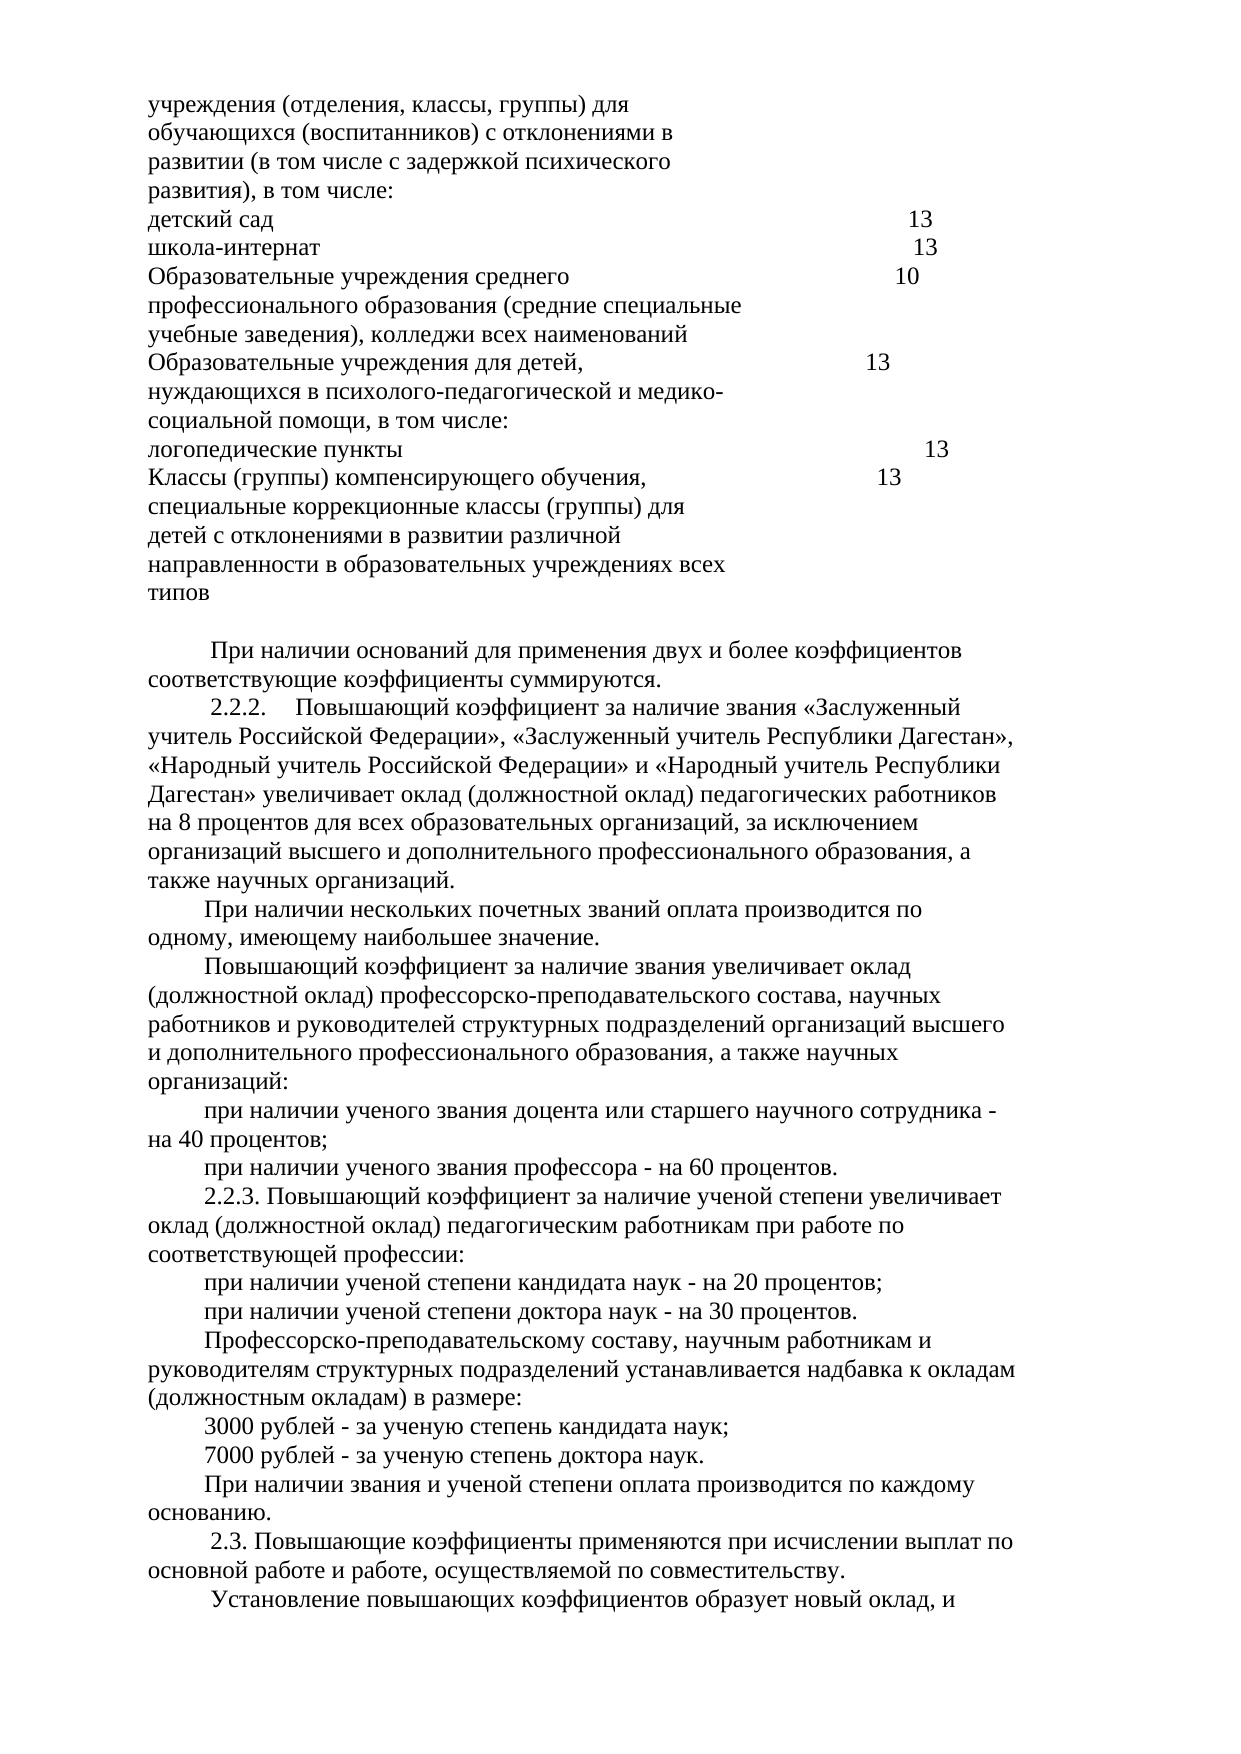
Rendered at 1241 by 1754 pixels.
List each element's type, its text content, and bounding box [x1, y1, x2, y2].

text школа-интернат 13 [148, 232, 1122, 261]
text Установление повышающих коэффициентов образует новый оклад, и [148, 1584, 1122, 1612]
text при наличии ученой степени кандидата наук - на 20 процентов; [148, 1267, 1122, 1296]
text Дагестан» увеличивает оклад (должностной оклад) педагогических работников [148, 779, 1122, 807]
text оклад (должностной оклад) педагогическим работникам при работе по [148, 1210, 1122, 1239]
text учитель Российской Федерации», «Заслуженный учитель Республики Дагестан», [148, 721, 1122, 750]
text развитии (в том числе с задержкой психического [148, 146, 1122, 175]
text детский сад 13 [148, 204, 1122, 232]
text организаций: [148, 1066, 1122, 1095]
text руководителям структурных подразделений устанавливается надбавка к окладам [148, 1354, 1122, 1382]
text (должностным окладам) в размере: [148, 1382, 1122, 1411]
text и дополнительного профессионального образования, а также научных [148, 1037, 1122, 1066]
text логопедические пункты 13 [148, 434, 1122, 462]
text 3000 рублей - за ученую степень кандидата наук; [148, 1411, 1122, 1440]
text При наличии звания и ученой степени оплата производится по каждому [148, 1469, 1122, 1497]
text нуждающихся в психолого-педагогической и медико- [148, 376, 1122, 405]
text 2.2.3. Повышающий коэффициент за наличие ученой степени увеличивает [148, 1181, 1122, 1210]
text социальной помощи, в том числе: [148, 405, 1122, 434]
text одному, имеющему наибольшее значение. [148, 922, 1122, 951]
text при наличии ученого звания профессора - на 60 процентов. [148, 1152, 1122, 1181]
text при наличии ученого звания доцента или старшего научного сотрудника - [148, 1095, 1122, 1124]
text Повышающий коэффициент за наличие звания увеличивает оклад [148, 951, 1122, 980]
text Образовательные учреждения среднего 10 [148, 261, 1122, 290]
text При наличии оснований для применения двух и более коэффициентов [148, 606, 1122, 664]
text развития), в том числе: [148, 175, 1122, 204]
text профессионального образования (средние специальные [148, 290, 1122, 319]
text учебные заведения), колледжи всех наименований [148, 319, 1122, 347]
text учреждения (отделения, классы, группы) для [148, 89, 1122, 117]
text соответствующей профессии: [148, 1239, 1122, 1267]
text «Народный учитель Российской Федерации» и «Народный учитель Республики [148, 750, 1122, 779]
text направленности в образовательных учреждениях всех [148, 549, 1122, 577]
text 2.2.2. Повышающий коэффициент за наличие звания «Заслуженный [148, 692, 1122, 721]
text специальные коррекционные классы (группы) для [148, 491, 1122, 520]
text соответствующие коэффициенты суммируются. [148, 664, 1122, 692]
text на 8 процентов для всех образовательных организаций, за исключением [148, 807, 1122, 836]
text обучающихся (воспитанников) с отклонениями в [148, 117, 1122, 146]
text Профессорско-преподавательскому составу, научным работникам и [148, 1325, 1122, 1354]
text 7000 рублей - за ученую степень доктора наук. [148, 1440, 1122, 1469]
text При наличии нескольких почетных званий оплата производится по [148, 894, 1122, 922]
text основанию. [148, 1497, 1122, 1526]
text организаций высшего и дополнительного профессионального образования, а [148, 836, 1122, 865]
text Образовательные учреждения для детей, 13 [148, 347, 1122, 376]
text основной работе и работе, осуществляемой по совместительству. [148, 1555, 1122, 1584]
text Классы (группы) компенсирующего обучения, 13 [148, 462, 1122, 491]
text детей с отклонениями в развитии различной [148, 520, 1122, 549]
text на 40 процентов; [148, 1124, 1122, 1152]
text (должностной оклад) профессорско-преподавательского состава, научных [148, 980, 1122, 1009]
text работников и руководителей структурных подразделений организаций высшего [148, 1009, 1122, 1037]
text 2.3. Повышающие коэффициенты применяются при исчислении выплат по [148, 1526, 1122, 1555]
text при наличии ученой степени доктора наук - на 30 процентов. [148, 1296, 1122, 1325]
text также научных организаций. [148, 865, 1122, 894]
text типов [148, 577, 1122, 606]
